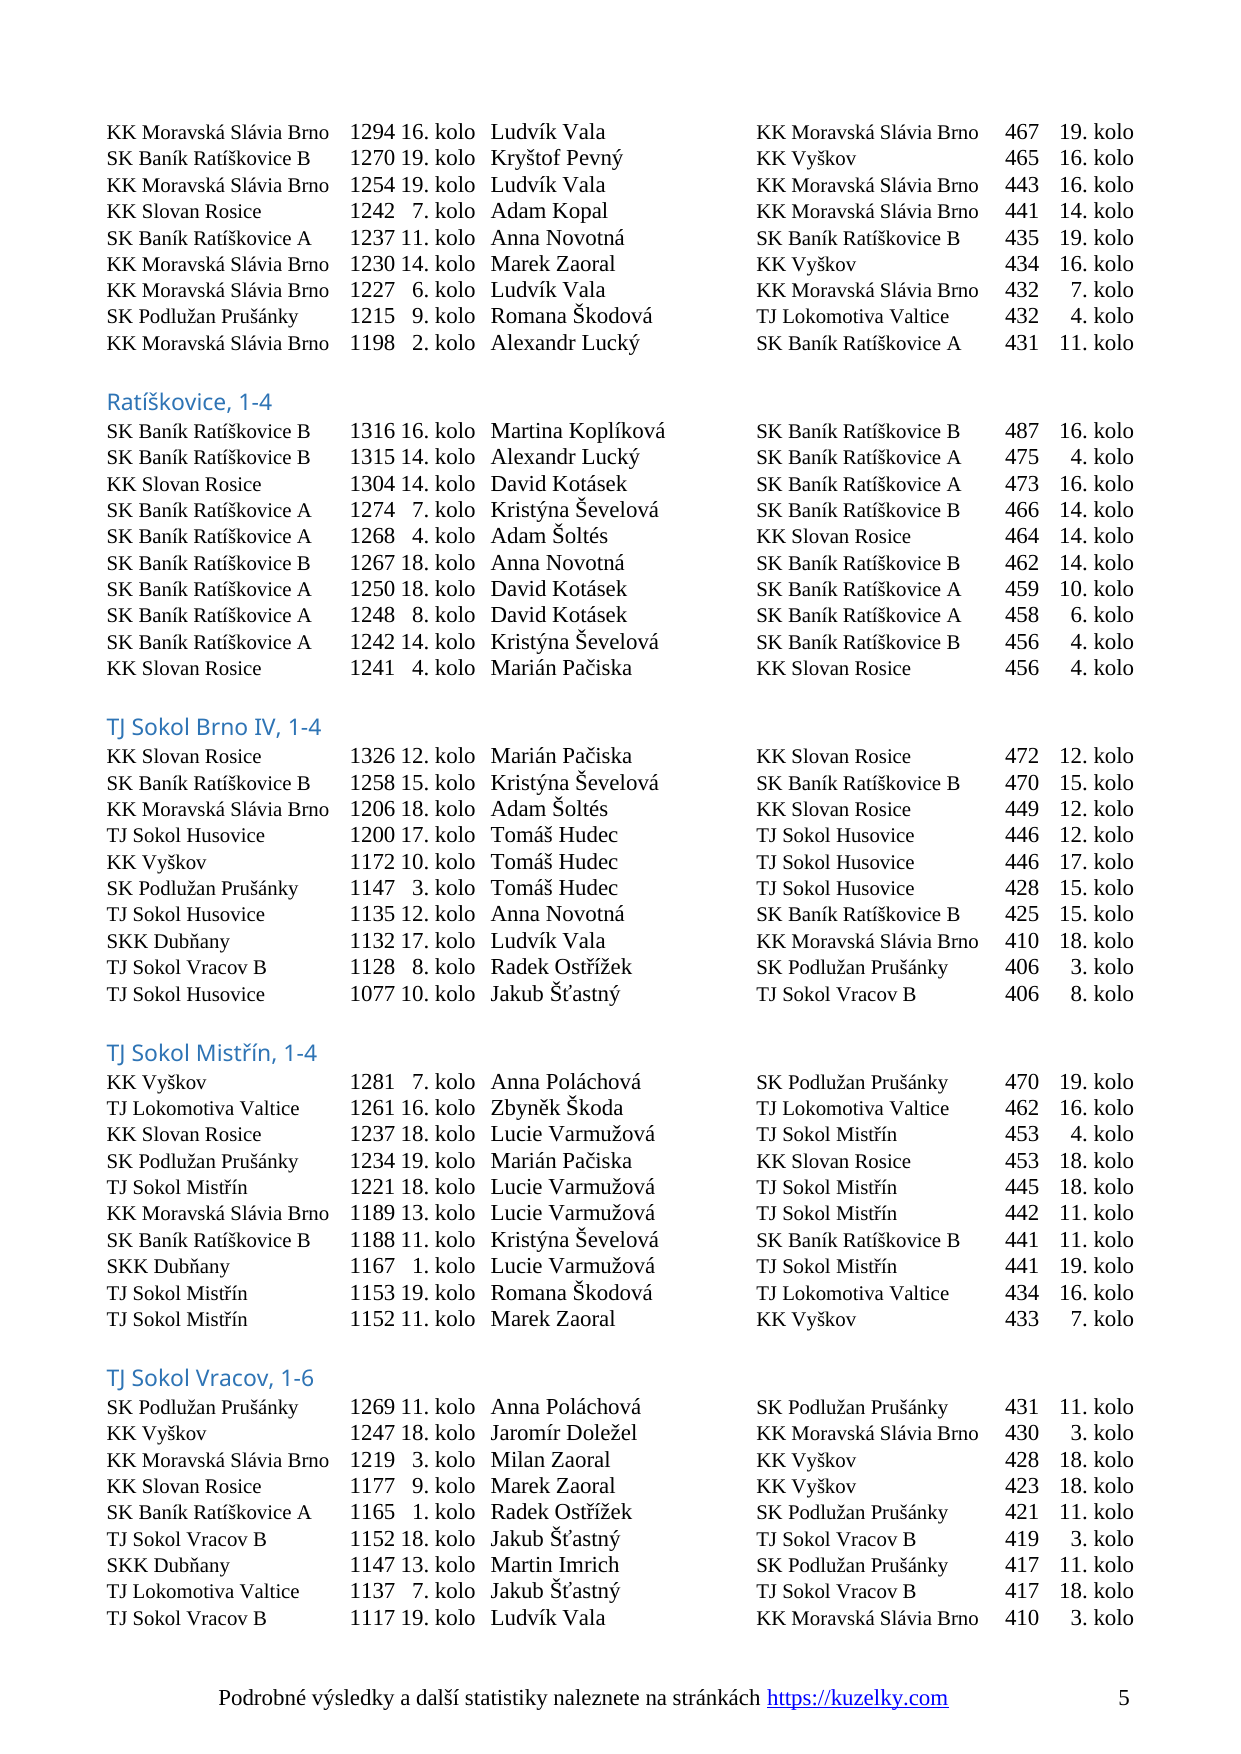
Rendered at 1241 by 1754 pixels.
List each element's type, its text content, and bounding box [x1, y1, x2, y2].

text SK Baník Ratíškovice A 1248 8. kolo David Kotásek SK Baník Ratíškovice A 458 6. kolo [106, 602, 1134, 628]
text TJ Lokomotiva Valtice 1261 16. kolo Zbyněk Škoda TJ Lokomotiva Valtice 462 16. kolo [106, 1094, 1134, 1120]
text KK Slovan Rosice 1241 4. kolo Marián Pačiska KK Slovan Rosice 456 4. kolo [106, 654, 1134, 681]
text KK Vyškov 1172 10. kolo Tomáš Hudec TJ Sokol Husovice 446 17. kolo [106, 848, 1134, 874]
text SK Baník Ratíškovice B 1316 16. kolo Martina Koplíková SK Baník Ratíškovice B 487 16. kolo [106, 417, 1134, 443]
text KK Slovan Rosice 1237 18. kolo Lucie Varmužová TJ Sokol Mistřín 453 4. kolo [106, 1120, 1134, 1147]
text SK Baník Ratíškovice B 1188 11. kolo Kristýna Ševelová SK Baník Ratíškovice B 441 11. kolo [106, 1226, 1134, 1252]
subtitle TJ Sokol Vracov, 1-6 [106, 1362, 1134, 1393]
text SK Baník Ratíškovice A 1268 4. kolo Adam Šoltés KK Slovan Rosice 464 14. kolo [106, 522, 1134, 549]
text SK Podlužan Prušánky 1234 19. kolo Marián Pačiska KK Slovan Rosice 453 18. kolo [106, 1147, 1134, 1173]
text KK Vyškov 1281 7. kolo Anna Poláchová SK Podlužan Prušánky 470 19. kolo [106, 1068, 1134, 1094]
text KK Slovan Rosice 1242 7. kolo Adam Kopal KK Moravská Slávia Brno 441 14. kolo [106, 197, 1134, 223]
text TJ Sokol Vracov B 1117 19. kolo Ludvík Vala KK Moravská Slávia Brno 410 3. kolo [106, 1604, 1134, 1630]
text KK Slovan Rosice 1326 12. kolo Marián Pačiska KK Slovan Rosice 472 12. kolo [106, 742, 1134, 769]
text KK Slovan Rosice 1304 14. kolo David Kotásek SK Baník Ratíškovice A 473 16. kolo [106, 470, 1134, 496]
text SK Podlužan Prušánky 1269 11. kolo Anna Poláchová SK Podlužan Prušánky 431 11. kolo [106, 1393, 1134, 1419]
text KK Moravská Slávia Brno 1219 3. kolo Milan Zaoral KK Vyškov 428 18. kolo [106, 1446, 1134, 1472]
text KK Moravská Slávia Brno 1198 2. kolo Alexandr Lucký SK Baník Ratíškovice A 431 11. kolo [106, 329, 1134, 355]
text SKK Dubňany 1167 1. kolo Lucie Varmužová TJ Sokol Mistřín 441 19. kolo [106, 1252, 1134, 1278]
text TJ Sokol Vracov B 1128 8. kolo Radek Ostřížek SK Podlužan Prušánky 406 3. kolo [106, 953, 1134, 979]
text KK Moravská Slávia Brno 1189 13. kolo Lucie Varmužová TJ Sokol Mistřín 442 11. kolo [106, 1199, 1134, 1226]
text SKK Dubňany 1147 13. kolo Martin Imrich SK Podlužan Prušánky 417 11. kolo [106, 1551, 1134, 1577]
text SK Baník Ratíškovice A 1237 11. kolo Anna Novotná SK Baník Ratíškovice B 435 19. kolo [106, 223, 1134, 250]
text TJ Sokol Husovice 1077 10. kolo Jakub Šťastný TJ Sokol Vracov B 406 8. kolo [106, 979, 1134, 1006]
text KK Slovan Rosice 1177 9. kolo Marek Zaoral KK Vyškov 423 18. kolo [106, 1472, 1134, 1498]
subtitle TJ Sokol Brno IV, 1-4 [106, 711, 1134, 742]
text SK Podlužan Prušánky 1147 3. kolo Tomáš Hudec TJ Sokol Husovice 428 15. kolo [106, 874, 1134, 901]
text TJ Sokol Mistřín 1221 18. kolo Lucie Varmužová TJ Sokol Mistřín 445 18. kolo [106, 1173, 1134, 1199]
text TJ Sokol Husovice 1135 12. kolo Anna Novotná SK Baník Ratíškovice B 425 15. kolo [106, 901, 1134, 927]
text SK Baník Ratíškovice B 1258 15. kolo Kristýna Ševelová SK Baník Ratíškovice B 470 15. kolo [106, 769, 1134, 795]
subtitle Ratíškovice, 1-4 [106, 386, 1134, 417]
text SK Baník Ratíškovice A 1165 1. kolo Radek Ostřížek SK Podlužan Prušánky 421 11. kolo [106, 1498, 1134, 1525]
text TJ Sokol Mistřín 1153 19. kolo Romana Škodová TJ Lokomotiva Valtice 434 16. kolo [106, 1278, 1134, 1305]
text KK Moravská Slávia Brno 1206 18. kolo Adam Šoltés KK Slovan Rosice 449 12. kolo [106, 795, 1134, 821]
text SK Baník Ratíškovice A 1274 7. kolo Kristýna Ševelová SK Baník Ratíškovice B 466 14. kolo [106, 496, 1134, 522]
text KK Vyškov 1247 18. kolo Jaromír Doležel KK Moravská Slávia Brno 430 3. kolo [106, 1419, 1134, 1446]
text TJ Sokol Vracov B 1152 18. kolo Jakub Šťastný TJ Sokol Vracov B 419 3. kolo [106, 1525, 1134, 1551]
subtitle TJ Sokol Mistřín, 1-4 [106, 1036, 1134, 1068]
text KK Moravská Slávia Brno 1227 6. kolo Ludvík Vala KK Moravská Slávia Brno 432 7. kolo [106, 276, 1134, 303]
text SK Baník Ratíškovice A 1250 18. kolo David Kotásek SK Baník Ratíškovice A 459 10. kolo [106, 575, 1134, 602]
text KK Moravská Slávia Brno 1294 16. kolo Ludvík Vala KK Moravská Slávia Brno 467 19. kolo [106, 118, 1134, 144]
text SK Baník Ratíškovice B 1270 19. kolo Kryštof Pevný KK Vyškov 465 16. kolo [106, 144, 1134, 171]
text SK Baník Ratíškovice B 1315 14. kolo Alexandr Lucký SK Baník Ratíškovice A 475 4. kolo [106, 443, 1134, 470]
text KK Moravská Slávia Brno 1254 19. kolo Ludvík Vala KK Moravská Slávia Brno 443 16. kolo [106, 171, 1134, 197]
text KK Moravská Slávia Brno 1230 14. kolo Marek Zaoral KK Vyškov 434 16. kolo [106, 250, 1134, 276]
text SKK Dubňany 1132 17. kolo Ludvík Vala KK Moravská Slávia Brno 410 18. kolo [106, 927, 1134, 953]
text SK Baník Ratíškovice B 1267 18. kolo Anna Novotná SK Baník Ratíškovice B 462 14. kolo [106, 549, 1134, 575]
text SK Baník Ratíškovice A 1242 14. kolo Kristýna Ševelová SK Baník Ratíškovice B 456 4. kolo [106, 628, 1134, 654]
text TJ Sokol Husovice 1200 17. kolo Tomáš Hudec TJ Sokol Husovice 446 12. kolo [106, 821, 1134, 848]
text TJ Sokol Mistřín 1152 11. kolo Marek Zaoral KK Vyškov 433 7. kolo [106, 1305, 1134, 1331]
text SK Podlužan Prušánky 1215 9. kolo Romana Škodová TJ Lokomotiva Valtice 432 4. kolo [106, 303, 1134, 329]
text TJ Lokomotiva Valtice 1137 7. kolo Jakub Šťastný TJ Sokol Vracov B 417 18. kolo [106, 1577, 1134, 1604]
